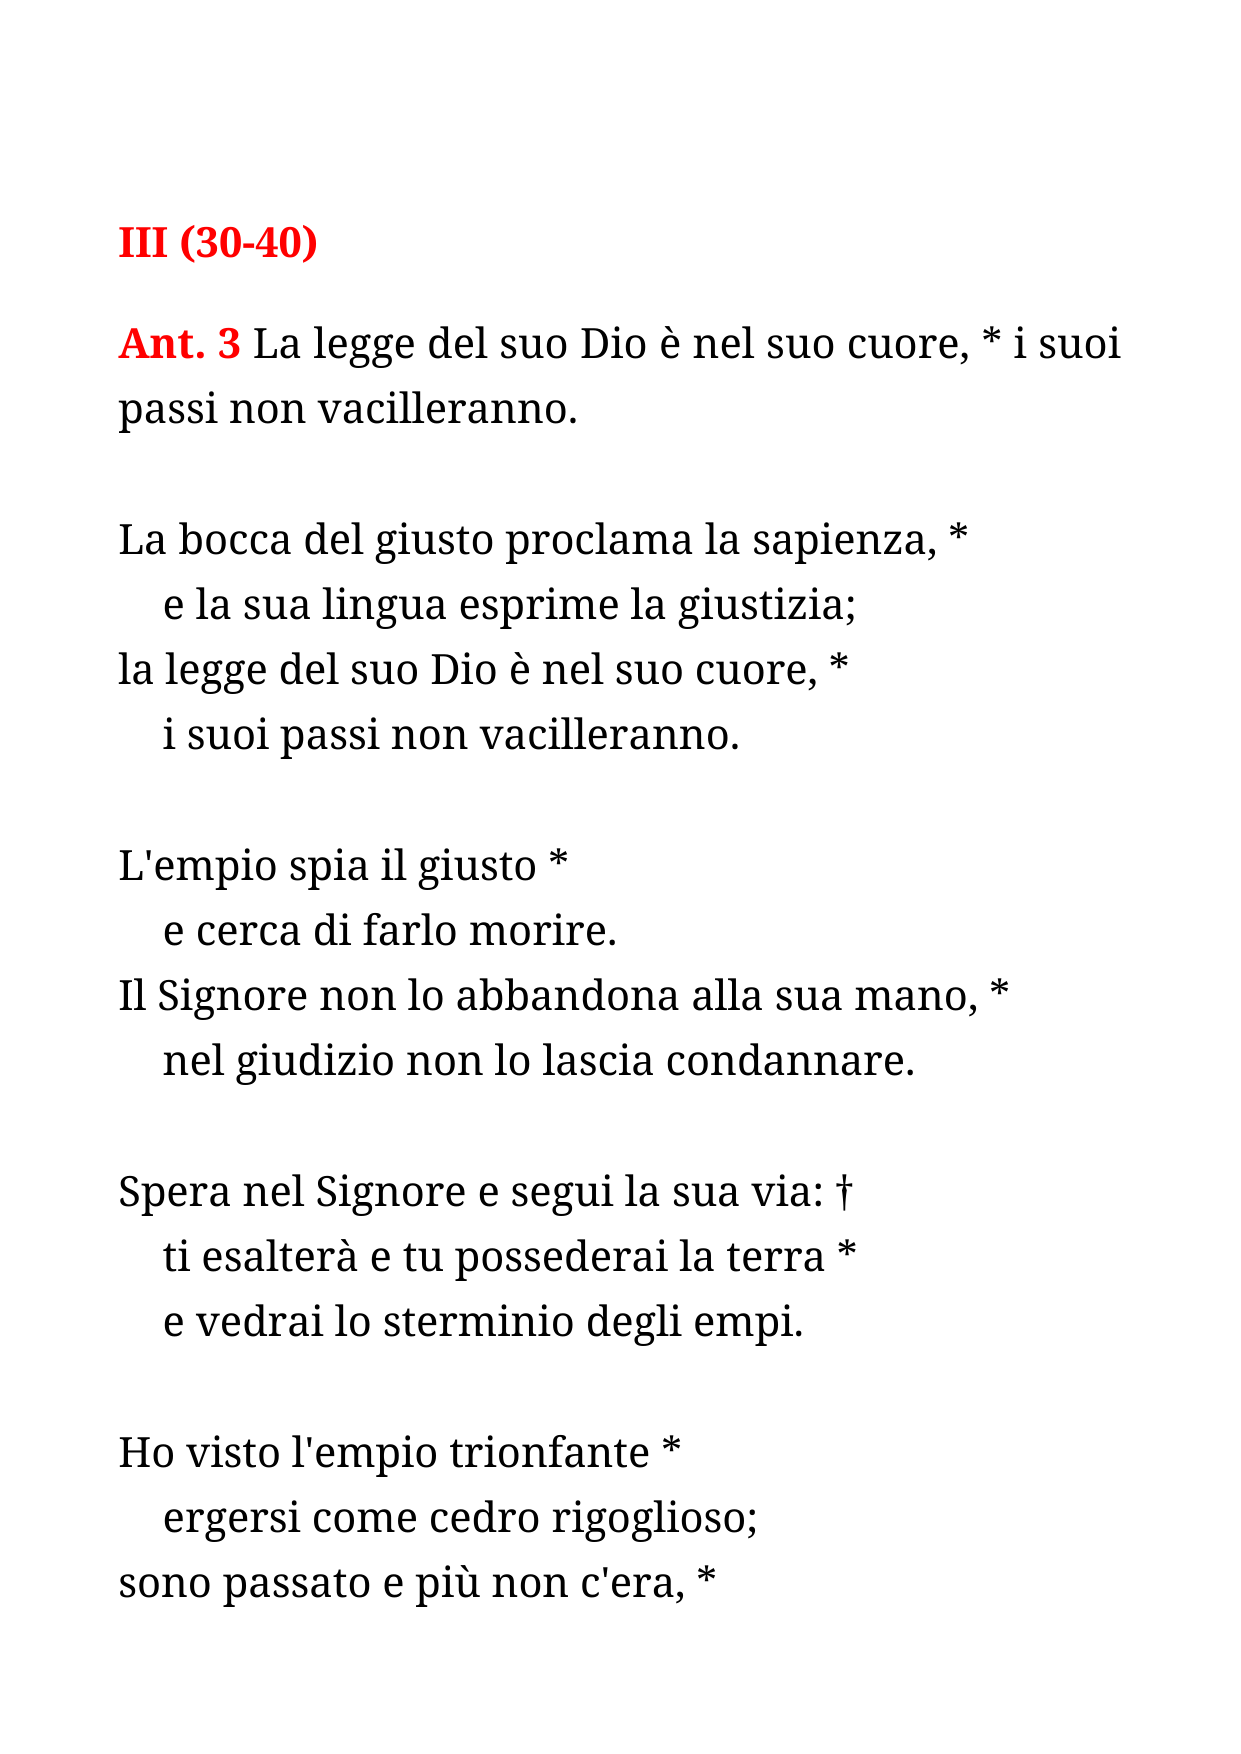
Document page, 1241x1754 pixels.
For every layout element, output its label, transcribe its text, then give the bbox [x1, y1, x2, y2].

text la legge del suo Dio è nel suo cuore, * [118, 640, 1122, 697]
text ti esalterà e tu possederai la terra * [118, 1227, 1122, 1284]
text Spera nel Signore e segui la sua via: † [118, 1162, 1122, 1218]
text e cerca di farlo morire. [118, 901, 1122, 958]
text e vedrai lo sterminio degli empi. [118, 1292, 1122, 1349]
text nel giudizio non lo lascia condannare. [118, 1031, 1122, 1088]
text e la sua lingua esprime la giustizia; [118, 575, 1122, 632]
text Ho visto l'empio trionfante * [118, 1422, 1122, 1479]
text III (30-40) [118, 213, 1122, 269]
text La bocca del giusto proclama la sapienza, * [118, 509, 1122, 566]
text ergersi come cedro rigoglioso; [118, 1488, 1122, 1544]
text i suoi passi non vacilleranno. [118, 705, 1122, 762]
text L'empio spia il giusto * [118, 836, 1122, 892]
text Il Signore non lo abbandona alla sua mano, * [118, 966, 1122, 1023]
text Ant. 3 La legge del suo Dio è nel suo cuore, * i suoi passi non vacilleranno. [118, 314, 1122, 436]
text sono passato e più non c'era, * [118, 1553, 1122, 1610]
